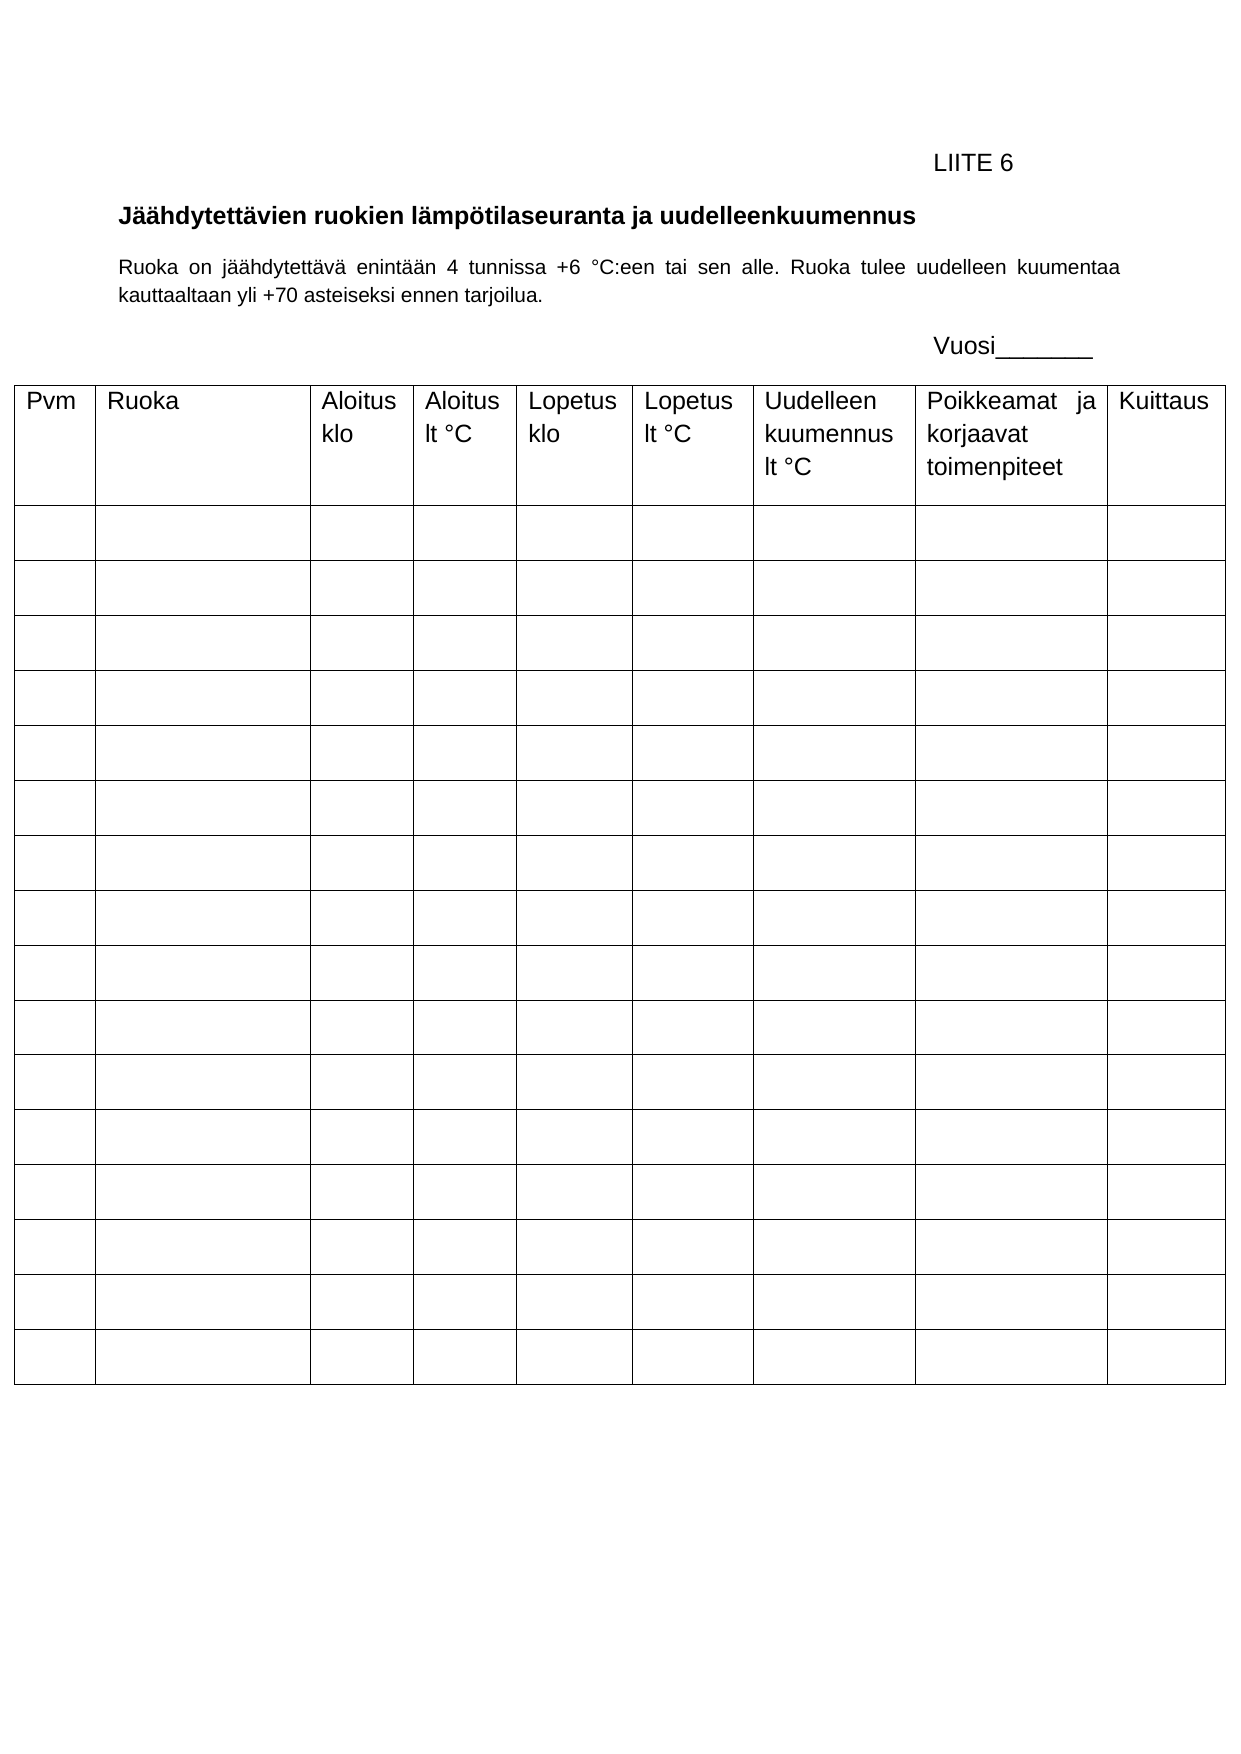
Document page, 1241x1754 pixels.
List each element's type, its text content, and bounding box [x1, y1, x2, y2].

table_cell [517, 946, 632, 999]
table_cell [1108, 561, 1225, 615]
table_cell [96, 1001, 310, 1054]
table_cell [754, 616, 915, 670]
table_header Poikkeamat ja korjaavat toimenpiteet [916, 386, 1107, 505]
table_cell [517, 1001, 632, 1054]
table_cell [517, 781, 632, 835]
table_cell [633, 1275, 753, 1329]
table_cell [414, 726, 516, 780]
table_cell [633, 1110, 753, 1164]
table_cell [311, 1275, 413, 1329]
table_cell [311, 891, 413, 944]
table_cell [311, 506, 413, 560]
table_cell [1108, 1055, 1225, 1109]
table_cell [311, 671, 413, 725]
table_cell [754, 561, 915, 615]
table_cell [96, 1165, 310, 1219]
table_cell [633, 891, 753, 944]
table_cell [633, 946, 753, 999]
table_cell [96, 561, 310, 615]
table_cell [754, 1055, 915, 1109]
table_cell [96, 506, 310, 560]
table_cell [517, 561, 632, 615]
table_header Pvm [15, 386, 95, 505]
table_cell [633, 1055, 753, 1109]
table_cell [916, 616, 1107, 670]
table_cell [1108, 891, 1225, 944]
table_cell [916, 1001, 1107, 1054]
table_cell [96, 836, 310, 890]
table_cell [517, 726, 632, 780]
table_cell [754, 891, 915, 944]
table_cell [414, 1055, 516, 1109]
table_cell [754, 1220, 915, 1274]
table_cell [414, 836, 516, 890]
table_cell [633, 1001, 753, 1054]
table_cell [754, 1165, 915, 1219]
table_cell [916, 836, 1107, 890]
table_cell [916, 946, 1107, 999]
table_header Aloitus lt °C [414, 386, 516, 505]
table_cell [633, 616, 753, 670]
table_cell [311, 781, 413, 835]
table_cell [754, 1001, 915, 1054]
table_cell [517, 1330, 632, 1384]
text Ruoka on jäähdytettävä enintään 4 tunnissa +6 °C:een tai sen alle. Ruoka tulee uudelleen kuumentaa kauttaaltaan yli +70 asteiseksi ennen tarjoilua. [118, 255, 1122, 307]
table_cell [15, 1055, 95, 1109]
table_cell [633, 506, 753, 560]
table_cell [1108, 726, 1225, 780]
table_cell [311, 946, 413, 999]
table_cell [633, 561, 753, 615]
table_cell [1108, 836, 1225, 890]
table_header Kuittaus [1108, 386, 1225, 505]
table_cell [15, 671, 95, 725]
table_cell [517, 836, 632, 890]
table_cell [633, 671, 753, 725]
table_header Lopetus klo [517, 386, 632, 505]
table_cell [517, 891, 632, 944]
table_cell [414, 616, 516, 670]
table_cell [15, 616, 95, 670]
table_cell [1108, 1165, 1225, 1219]
table_cell [311, 1220, 413, 1274]
table_cell [96, 1220, 310, 1274]
table_cell [311, 1330, 413, 1384]
table_cell [916, 1165, 1107, 1219]
table_cell [517, 616, 632, 670]
table_cell [916, 781, 1107, 835]
table_cell [311, 561, 413, 615]
table_cell [414, 506, 516, 560]
table_cell [414, 891, 516, 944]
table_cell [916, 891, 1107, 944]
table_cell [916, 1110, 1107, 1164]
table_cell [311, 1001, 413, 1054]
table_header Lopetus lt °C [633, 386, 753, 505]
table_cell [15, 1110, 95, 1164]
table_cell [754, 781, 915, 835]
table_cell [15, 1001, 95, 1054]
table_cell [15, 836, 95, 890]
text Jäähdytettävien ruokien lämpötilaseuranta ja uudelleenkuumennus [118, 201, 1122, 230]
table_cell [517, 1220, 632, 1274]
table_cell [311, 836, 413, 890]
table_cell [15, 506, 95, 560]
table_cell [15, 1330, 95, 1384]
table_cell [311, 1110, 413, 1164]
table_header Uudelleen kuumennus lt °C [754, 386, 915, 505]
table_cell [517, 506, 632, 560]
table_cell [916, 1220, 1107, 1274]
table_cell [96, 891, 310, 944]
table_cell [414, 1275, 516, 1329]
table_header Aloitus klo [311, 386, 413, 505]
table_cell [96, 726, 310, 780]
table_cell [414, 561, 516, 615]
table_cell [96, 781, 310, 835]
table_cell [96, 671, 310, 725]
table_cell [517, 1110, 632, 1164]
table_cell [15, 726, 95, 780]
table_cell [1108, 1275, 1225, 1329]
table_cell [96, 1055, 310, 1109]
table_cell [1108, 1001, 1225, 1054]
table_cell [414, 1110, 516, 1164]
table_cell [311, 726, 413, 780]
table_header Ruoka [96, 386, 310, 505]
table_cell [414, 1220, 516, 1274]
table_cell [916, 726, 1107, 780]
table_cell [517, 1055, 632, 1109]
table_cell [414, 946, 516, 999]
table_cell [754, 1110, 915, 1164]
table_cell [754, 1330, 915, 1384]
table_cell [916, 1330, 1107, 1384]
table_cell [517, 1275, 632, 1329]
table_cell [15, 1275, 95, 1329]
table_cell [96, 946, 310, 999]
table_cell [15, 781, 95, 835]
table_cell [15, 891, 95, 944]
table_cell [916, 1275, 1107, 1329]
table_cell [1108, 506, 1225, 560]
table_cell [96, 1330, 310, 1384]
table_cell [916, 506, 1107, 560]
table_cell [517, 1165, 632, 1219]
table_cell [1108, 671, 1225, 725]
table_cell [414, 671, 516, 725]
table_cell [311, 616, 413, 670]
table_cell [754, 946, 915, 999]
table_cell [15, 1220, 95, 1274]
text LIITE 6 [118, 147, 1122, 176]
text Vuosi_______ [118, 331, 1122, 360]
table_cell [414, 1165, 516, 1219]
table_cell [15, 1165, 95, 1219]
table_cell [1108, 616, 1225, 670]
table_cell [633, 1330, 753, 1384]
table_cell [1108, 946, 1225, 999]
table_cell [15, 946, 95, 999]
table_cell [1108, 1220, 1225, 1274]
table_cell [96, 1110, 310, 1164]
table_cell [754, 506, 915, 560]
table_cell [517, 671, 632, 725]
table_cell [754, 726, 915, 780]
table_cell [633, 836, 753, 890]
table_cell [633, 1220, 753, 1274]
table_cell [916, 671, 1107, 725]
table_cell [96, 616, 310, 670]
table_cell [1108, 1110, 1225, 1164]
table_cell [754, 671, 915, 725]
table_cell [414, 781, 516, 835]
table_cell [633, 1165, 753, 1219]
table_cell [916, 561, 1107, 615]
table_cell [311, 1165, 413, 1219]
table_cell [633, 781, 753, 835]
table_cell [414, 1001, 516, 1054]
table_cell [96, 1275, 310, 1329]
table_cell [754, 1275, 915, 1329]
table_cell [414, 1330, 516, 1384]
table_cell [15, 561, 95, 615]
table_cell [1108, 781, 1225, 835]
table_cell [633, 726, 753, 780]
table_cell [754, 836, 915, 890]
table_cell [1108, 1330, 1225, 1384]
table_cell [916, 1055, 1107, 1109]
table_cell [311, 1055, 413, 1109]
